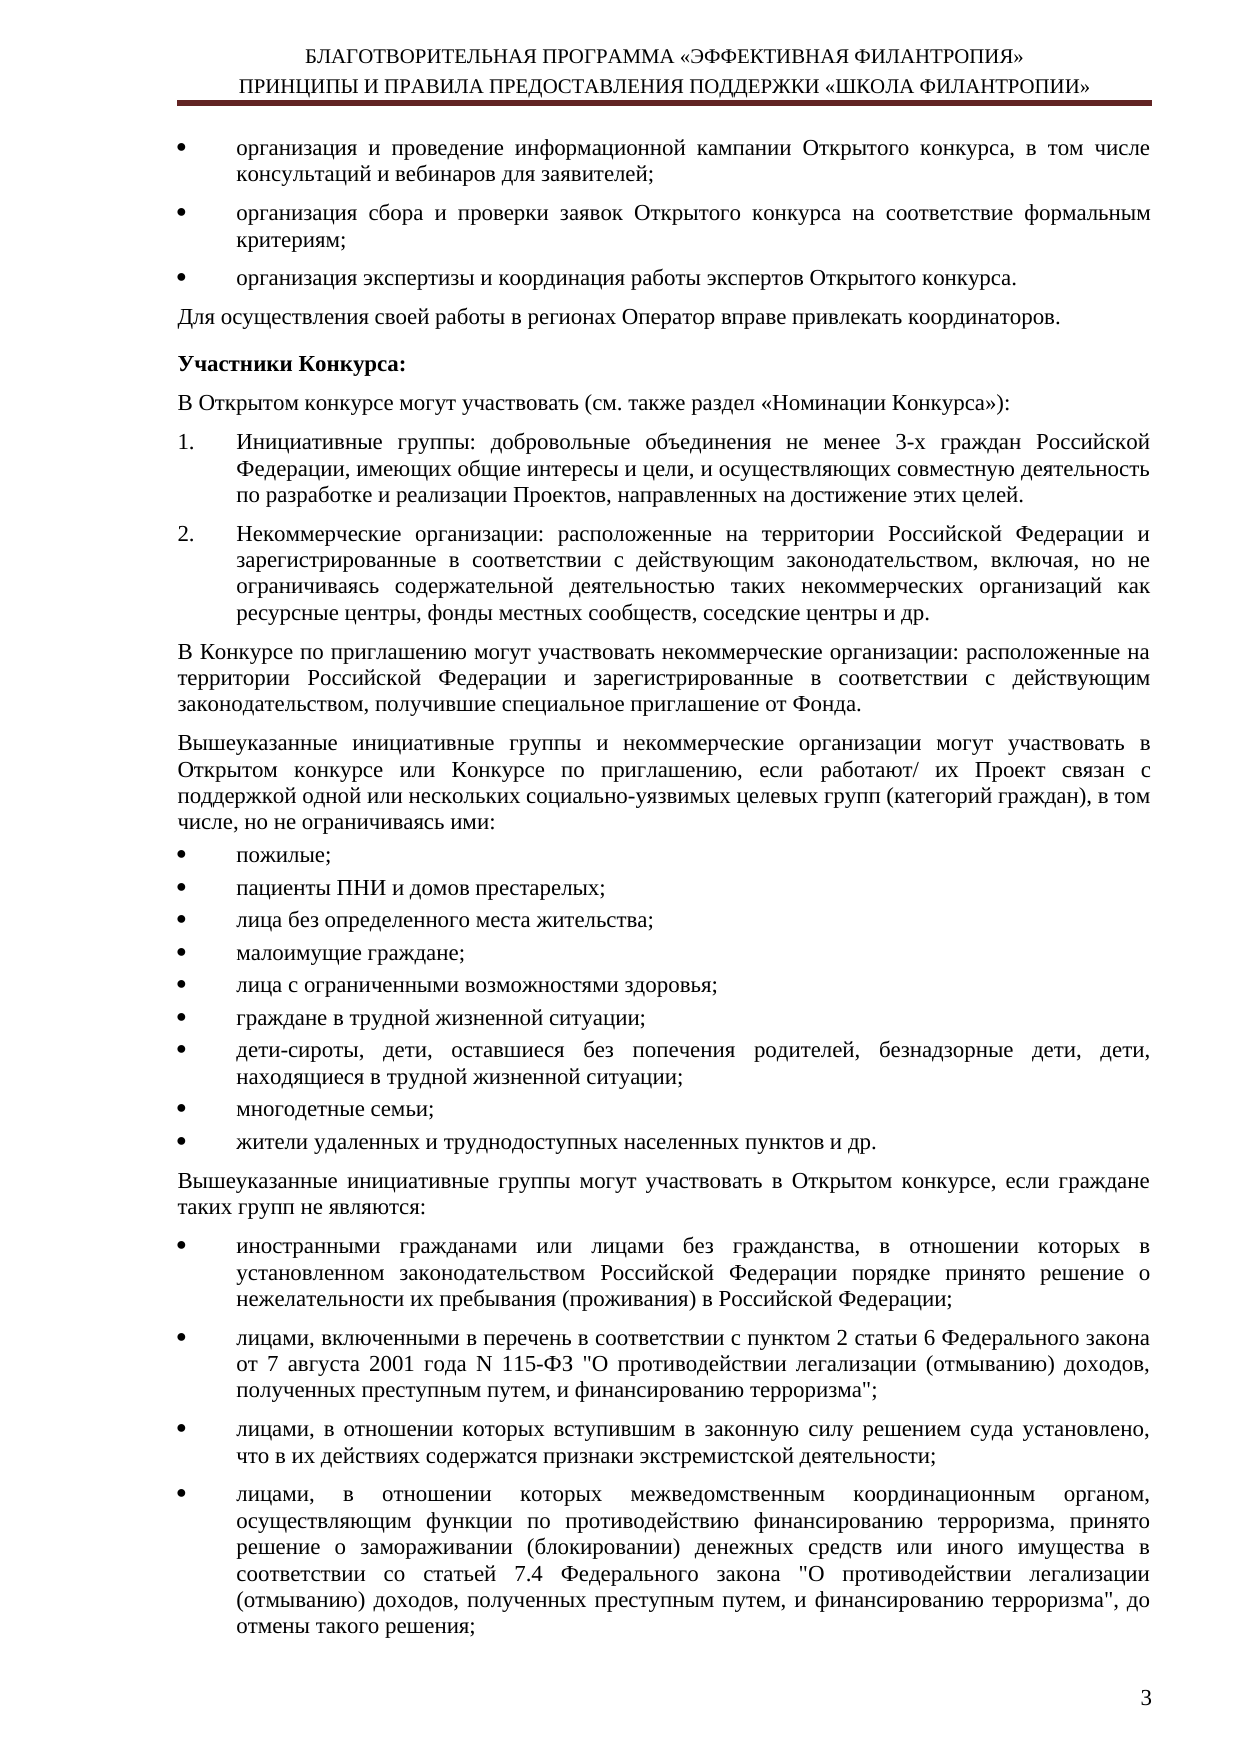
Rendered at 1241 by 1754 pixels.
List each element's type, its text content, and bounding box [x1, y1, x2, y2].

list жители удаленных и труднодоступных населенных пунктов и др. [177, 1128, 1152, 1154]
list лица без определенного места жительства; [177, 906, 1152, 932]
list лицами, в отношении которых межведомственным координационным органом, осуществляющим функции по противодействию финансированию терроризма, принято решение о замораживании (блокировании) денежных средств или иного имущества в соответствии со статьей 7.4 Федерального закона "О противодействии легализации (отмыванию) доходов, полученных преступным путем, и финансированию терроризма", до отмены такого решения; [177, 1481, 1152, 1639]
list организация экспертизы и координация работы экспертов Открытого конкурса. [177, 264, 1152, 291]
list граждане в трудной жизненной ситуации; [177, 1004, 1152, 1030]
list иностранными гражданами или лицами без гражданства, в отношении которых в установленном законодательством Российской Федерации порядке принято решение о нежелательности их пребывания (проживания) в Российской Федерации; [177, 1232, 1152, 1311]
list пациенты ПНИ и домов престарелых; [177, 873, 1152, 900]
list многодетные семьи; [177, 1096, 1152, 1122]
text Вышеуказанные инициативные группы могут участвовать в Открытом конкурсе, если граждане таких групп не являются: [177, 1167, 1152, 1220]
text Для осуществления своей работы в регионах Оператор вправе привлекать координаторов. [177, 303, 1152, 330]
list малоимущие граждане; [177, 939, 1152, 965]
text Участники Конкурса: [177, 351, 1152, 377]
list пожилые; [177, 841, 1152, 867]
text В Открытом конкурсе могут участвовать (см. также раздел «Номинации Конкурса»): [177, 389, 1152, 416]
list лицами, включенными в перечень в соответствии с пунктом 2 статьи 6 Федерального закона от 7 августа 2001 года N 115-ФЗ "О противодействии легализации (отмыванию) доходов, полученных преступным путем, и финансированию терроризма"; [177, 1324, 1152, 1403]
list лица с ограниченными возможностями здоровья; [177, 971, 1152, 998]
list Некоммерческие организации: расположенные на территории Российской Федерации и зарегистрированные в соответствии с действующим законодательством, включая, но не ограничиваясь содержательной деятельностью таких некоммерческих организаций как ресурсные центры, фонды местных сообществ, соседские центры и др. [177, 520, 1152, 625]
list организация и проведение информационной кампании Открытого конкурса, в том числе консультаций и вебинаров для заявителей; [177, 134, 1152, 187]
list лицами, в отношении которых вступившим в законную силу решением суда установлено, что в их действиях содержатся признаки экстремистской деятельности; [177, 1415, 1152, 1468]
text Вышеуказанные инициативные группы и некоммерческие организации могут участвовать в Открытом конкурсе или Конкурсе по приглашению, если работают/ их Проект связан с поддержкой одной или нескольких социально-уязвимых целевых групп (категорий граждан), в том числе, но не ограничиваясь ими: [177, 729, 1152, 835]
list дети-сироты, дети, оставшиеся без попечения родителей, безнадзорные дети, дети, находящиеся в трудной жизненной ситуации; [177, 1037, 1152, 1089]
text В Конкурсе по приглашению могут участвовать некоммерческие организации: расположенные на территории Российской Федерации и зарегистрированные в соответствии с действующим законодательством, получившие специальное приглашение от Фонда. [177, 638, 1152, 717]
list организация сбора и проверки заявок Открытого конкурса на соответствие формальным критериям; [177, 199, 1152, 252]
list Инициативные группы: добровольные объединения не менее 3-х граждан Российской Федерации, имеющих общие интересы и цели, и осуществляющих совместную деятельность по разработке и реализации Проектов, направленных на достижение этих целей. [177, 428, 1152, 507]
